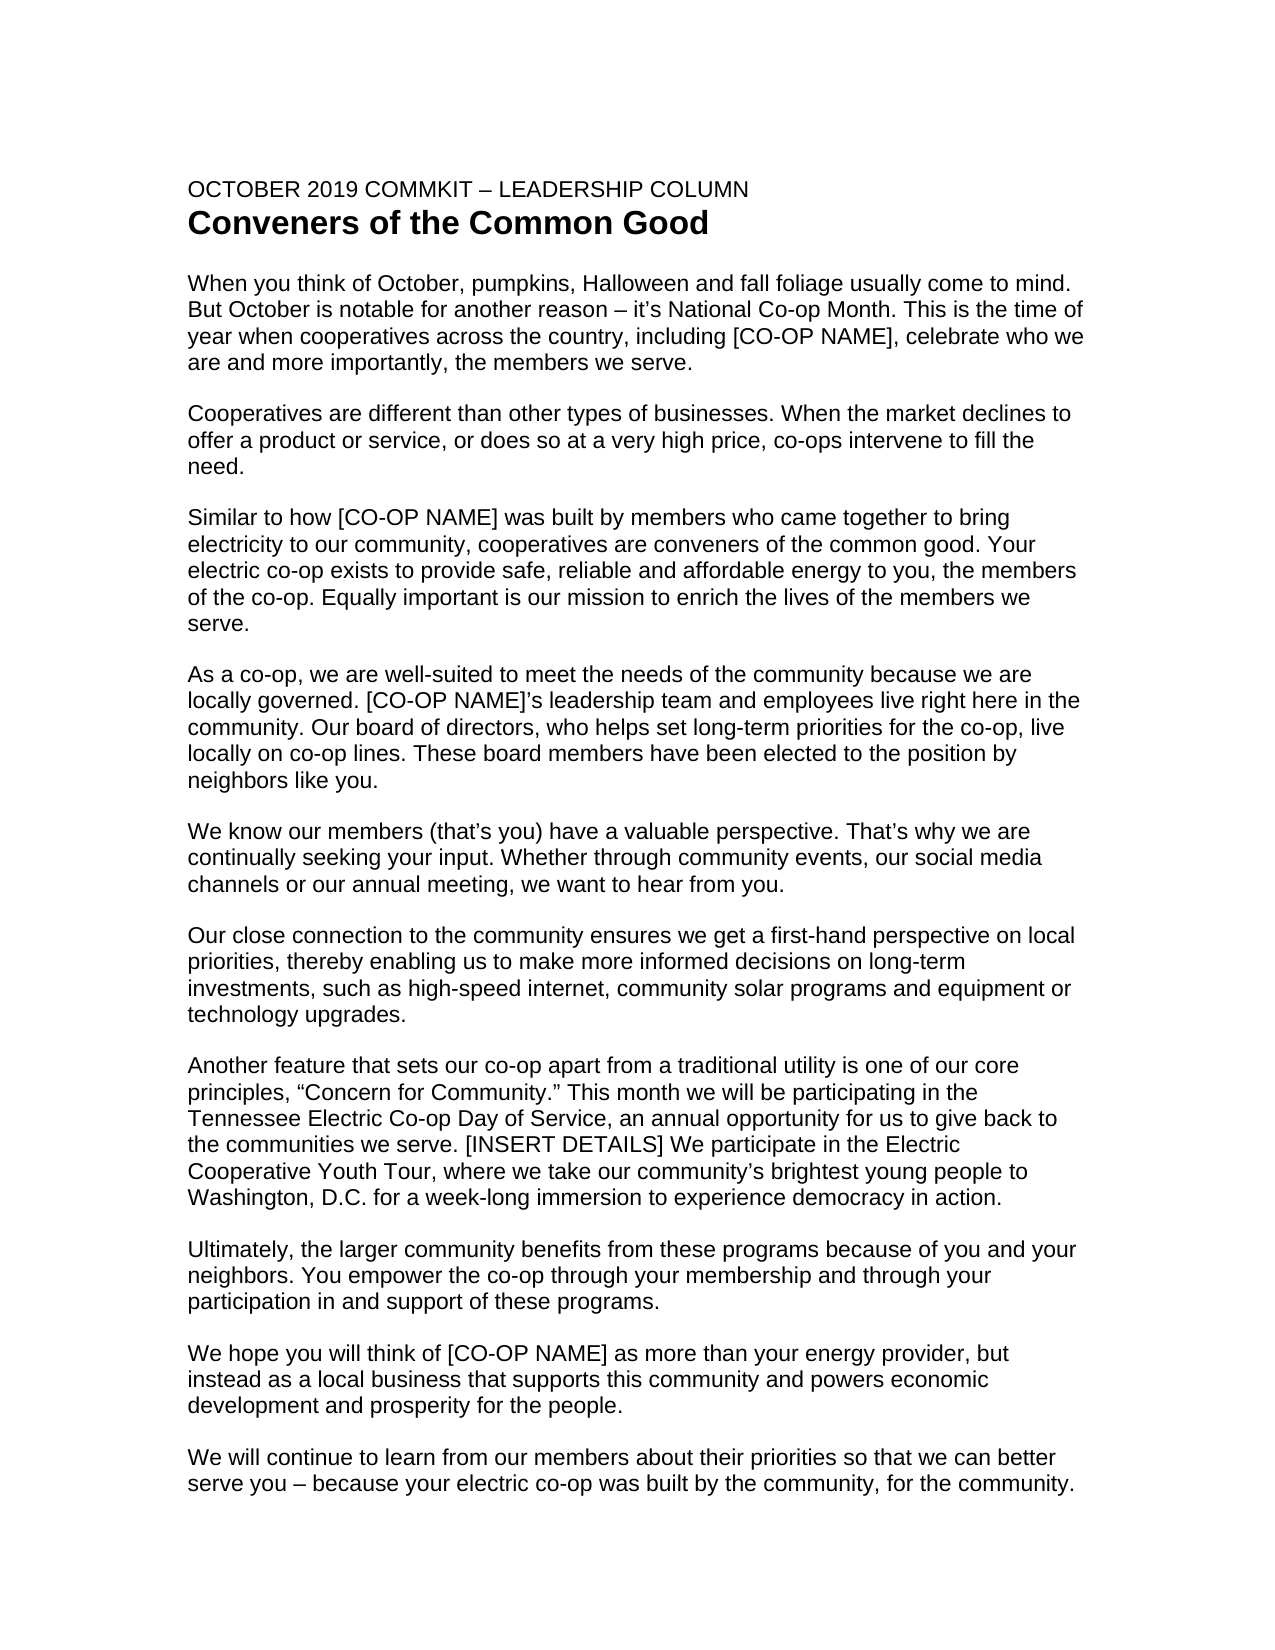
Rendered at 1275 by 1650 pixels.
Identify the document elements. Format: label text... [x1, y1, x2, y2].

text As a co-op, we are well-suited to meet the needs of the community because we are locally governed. [CO-OP NAME]’s leadership team and employees live right here in the community. Our board of directors, who helps set long-term priorities for the co-op, live locally on co-op lines. These board members have been elected to the position by neighbors like you. [187, 661, 1087, 793]
text OCTOBER9 [187, 176, 1087, 203]
text Conveners of the Common Good [187, 203, 1087, 241]
text When you think of October, pumpkins, Halloween and fall foliage usually come to mind. But October is notable for another reason – it’s National Co-op Month. This is the time of year when cooperatives across the country, including [CO-OP NAME], celebrate who we are and more importantly, the members we serve. [187, 270, 1087, 375]
text Another feature that sets our co-op apart from a traditional utility is one of our core principles, “Concern for Community.” This month we will be participating in the Tennessee Electric Co-op Day of Service, an annual opportunity for us to give back to the communities we serve. [INSERT DETAILS] We participate in the Electric Cooperative Youth Tour, where we take our community’s brightest young people to Washington, D.C. for a week-long immersion to experience democracy in action. [187, 1052, 1087, 1211]
text Cooperatives are different than other types of businesses. When the market declines to offer a product or service, or does so at a very high price, co-ops intervene to fill the need. [187, 400, 1087, 479]
text We know our members (that’s you) have a valuable perspective. That’s why we are continually seeking your input. Whether through community events, our social media channels or our annual meeting, we want to hear from you. [187, 818, 1087, 897]
text Similar to how [CO-OP NAME] was built by members who came together to bring electricity to our community, cooperatives are conveners of the common good. Your electric co-op exists to provide safe, reliable and affordable energy to you, the members of the co-op. Equally important is our mission to enrich the lives of the members we serve. [187, 504, 1087, 636]
text We hope you will think of [CO-OP NAME] as more than your energy provider, but instead as a local business that supports this community and powers economic development and prosperity for the people. [187, 1339, 1087, 1419]
text Our close connection to the community ensures we get a first-hand perspective on local priorities, thereby enabling us to make more informed decisions on long-term investments, such as high-speed internet, community solar programs and equipment or technology upgrades. [187, 922, 1087, 1027]
text Ultimately, the larger community benefits from these programs because of you and your neighbors. You empower the co-op through your membership and through your participation in and support of these programs. [187, 1236, 1087, 1314]
text We will continue to learn from our members about their priorities so that we can better serve you – because your electric co-op was built by the community, for the community. [187, 1444, 1087, 1496]
